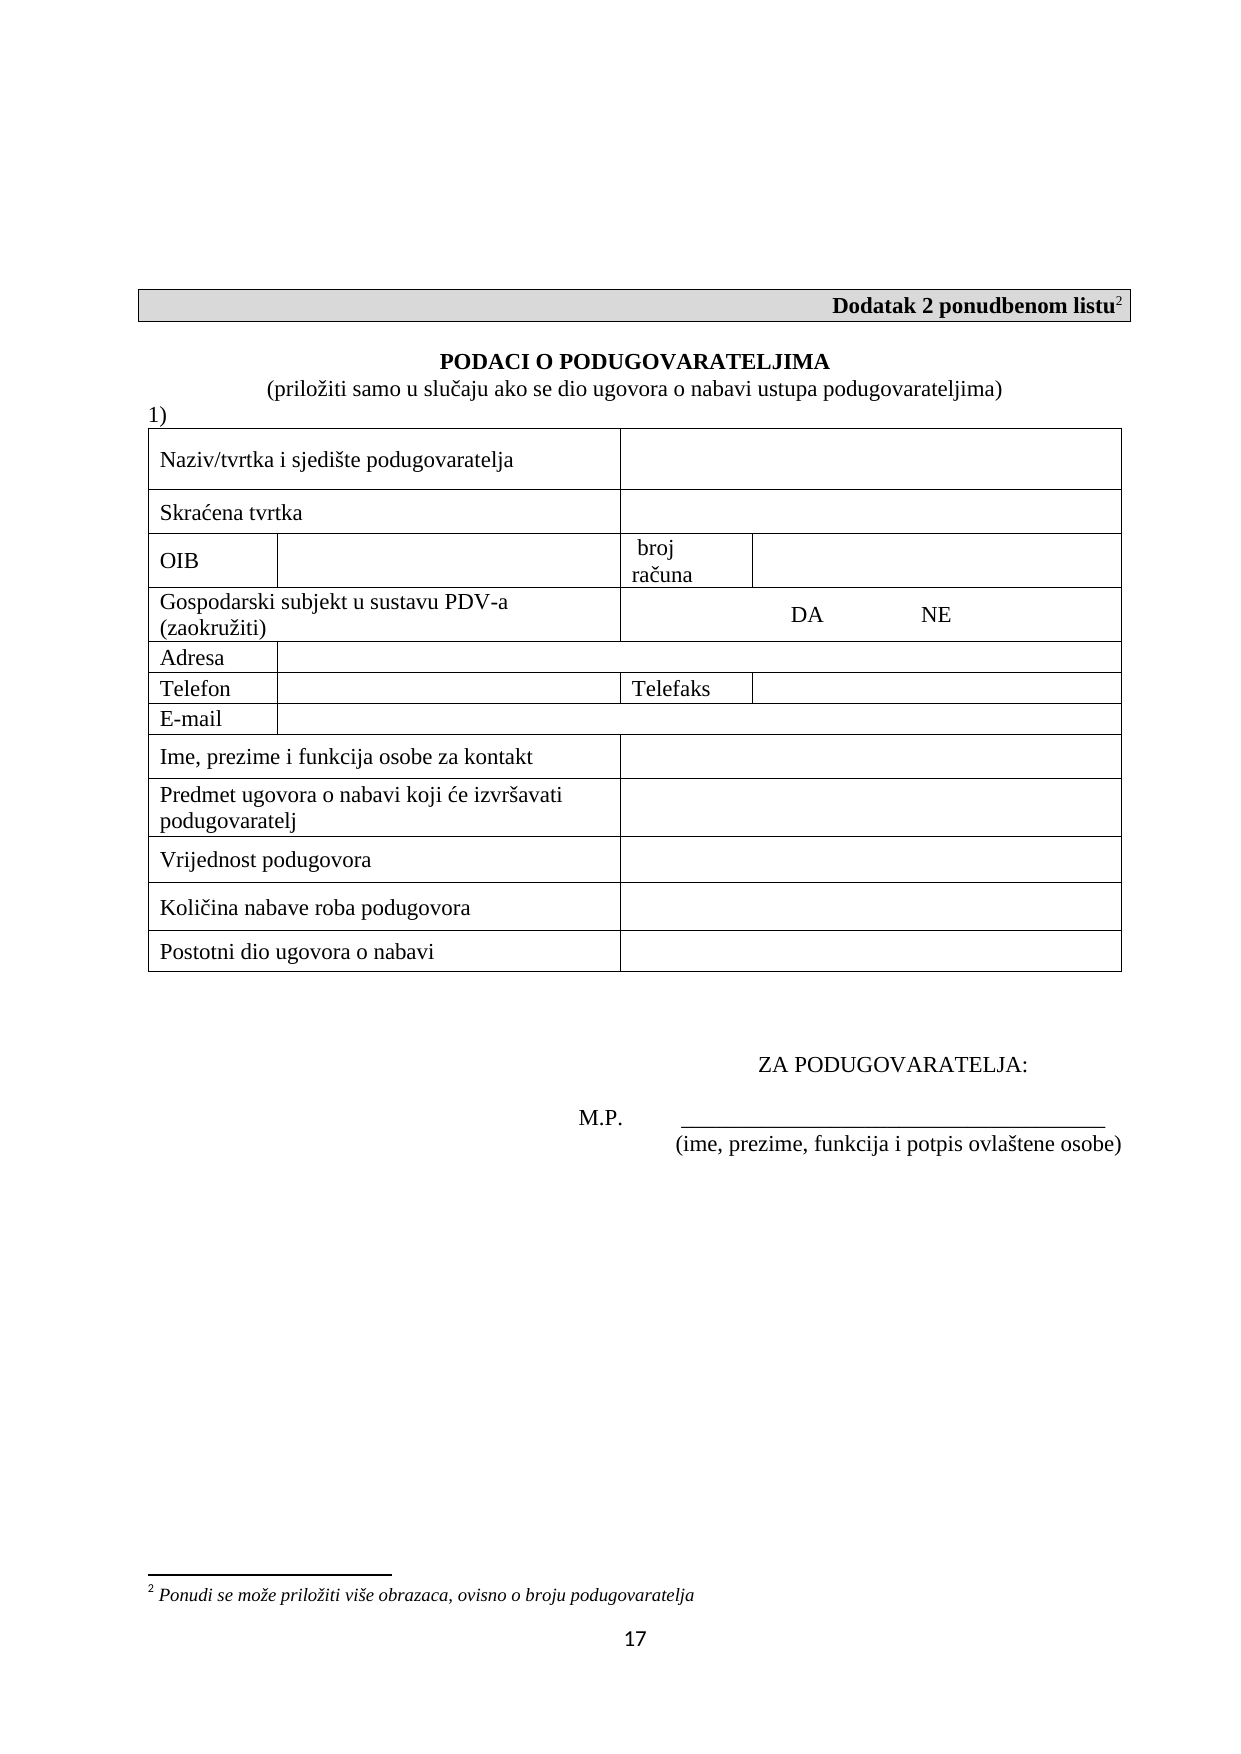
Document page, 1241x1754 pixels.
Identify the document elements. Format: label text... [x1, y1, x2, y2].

table_header Naziv/tvrtka i sjedište podugovaratelja [149, 429, 620, 489]
table_cell Adresa [149, 642, 277, 672]
text M.P. _____________________________________ [561, 1103, 1122, 1130]
table_cell Količina nabave roba podugovora [149, 883, 620, 930]
table_cell Telefaks [621, 673, 752, 703]
table_cell OIB [149, 534, 277, 587]
table_cell [621, 837, 1121, 882]
table_cell E-mail [149, 704, 277, 734]
table_cell DA NE [621, 588, 1121, 641]
table_cell Predmet ugovora o nabavi koji će izvršavati podugovaratelj [149, 779, 620, 836]
table_cell [621, 931, 1121, 971]
text (priložiti samo u slučaju ako se dio ugovora o nabavi ustupa podugovarateljima) [148, 375, 1122, 401]
text Dodatak 2 ponudbenom listu [139, 290, 1130, 321]
table_cell Skraćena tvrtka [149, 490, 620, 533]
table_cell [278, 704, 1121, 734]
table_cell [278, 642, 1121, 672]
table_cell Ime, prezime i funkcija osobe za kontakt [149, 735, 620, 778]
text ZA PODUGOVARATELJA: [635, 1051, 1122, 1077]
table_cell [621, 883, 1121, 930]
table_cell [621, 735, 1121, 778]
table_cell Vrijednost podugovora [149, 837, 620, 882]
table_cell Postotni dio ugovora o nabavi [149, 931, 620, 971]
table_cell [621, 779, 1121, 836]
table_cell [278, 673, 620, 703]
text 1) [148, 401, 1122, 427]
table_cell Gospodarski subjekt u sustavu PDV-a (zaokružiti) [149, 588, 620, 641]
table_cell broj računa [621, 534, 752, 587]
table_cell Telefon [149, 673, 277, 703]
table_header [621, 429, 1121, 489]
table_cell [621, 490, 1121, 533]
text (ime, prezime, funkcija i potpis ovlaštene osobe) [148, 1130, 1122, 1156]
table_cell [753, 534, 1121, 587]
table_cell [753, 673, 1121, 703]
text PODACI O PODUGOVARATELJIMA [148, 348, 1122, 375]
table_cell [278, 534, 620, 587]
